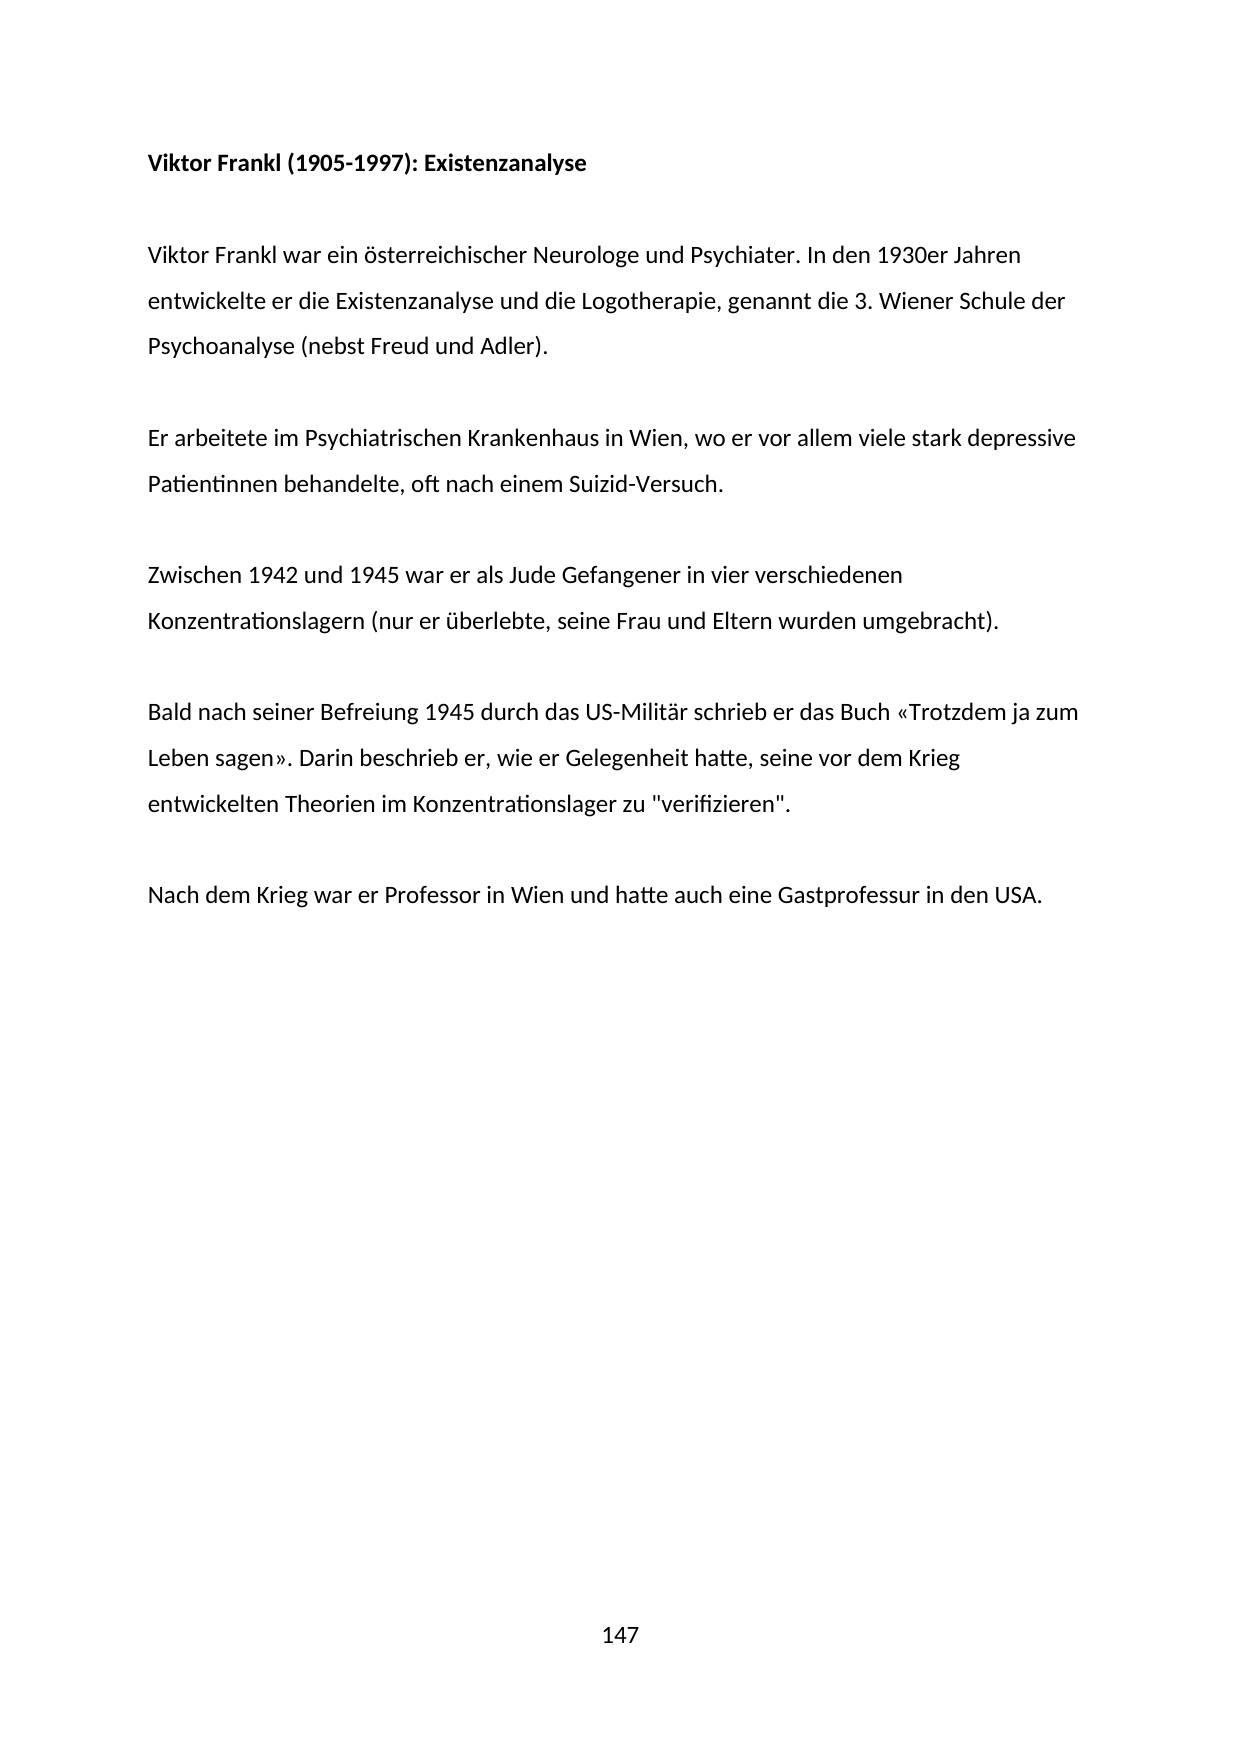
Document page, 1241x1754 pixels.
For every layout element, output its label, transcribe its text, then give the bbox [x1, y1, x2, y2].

text Zwischen 1942 und 1945 war er als Jude Gefangener in vier verschiedenen Konzentrationslagern (nur er überlebte, seine Frau und Eltern wurden umgebracht). [148, 559, 1093, 635]
text Viktor Frankl (1905-1997): Existenzanalyse [148, 148, 1093, 178]
text Nach dem Krieg war er Professor in Wien und hatte auch eine Gastprofessur in den USA. [148, 879, 1093, 910]
text Er arbeitete im Psychiatrischen Krankenhaus in Wien, wo er vor allem viele stark depressive Patientinnen behandelte, oft nach einem Suizid-Versuch. [148, 422, 1093, 498]
text Viktor Frankl war ein österreichischer Neurologe und Psychiater. In den 1930er Jahren entwickelte er die Existenzanalyse und die Logotherapie, genannt die 3. Wiener Schule der Psychoanalyse (nebst Freud und Adler). [148, 239, 1093, 361]
text Bald nach seiner Befreiung 1945 durch das US-Militär schrieb er das Buch «Trotzdem ja zum Leben sagen». Darin beschrieb er, wie er Gelegenheit hatte, seine vor dem Krieg entwickelten Theorien im Konzentrationslager zu "verifizieren". [148, 696, 1093, 818]
